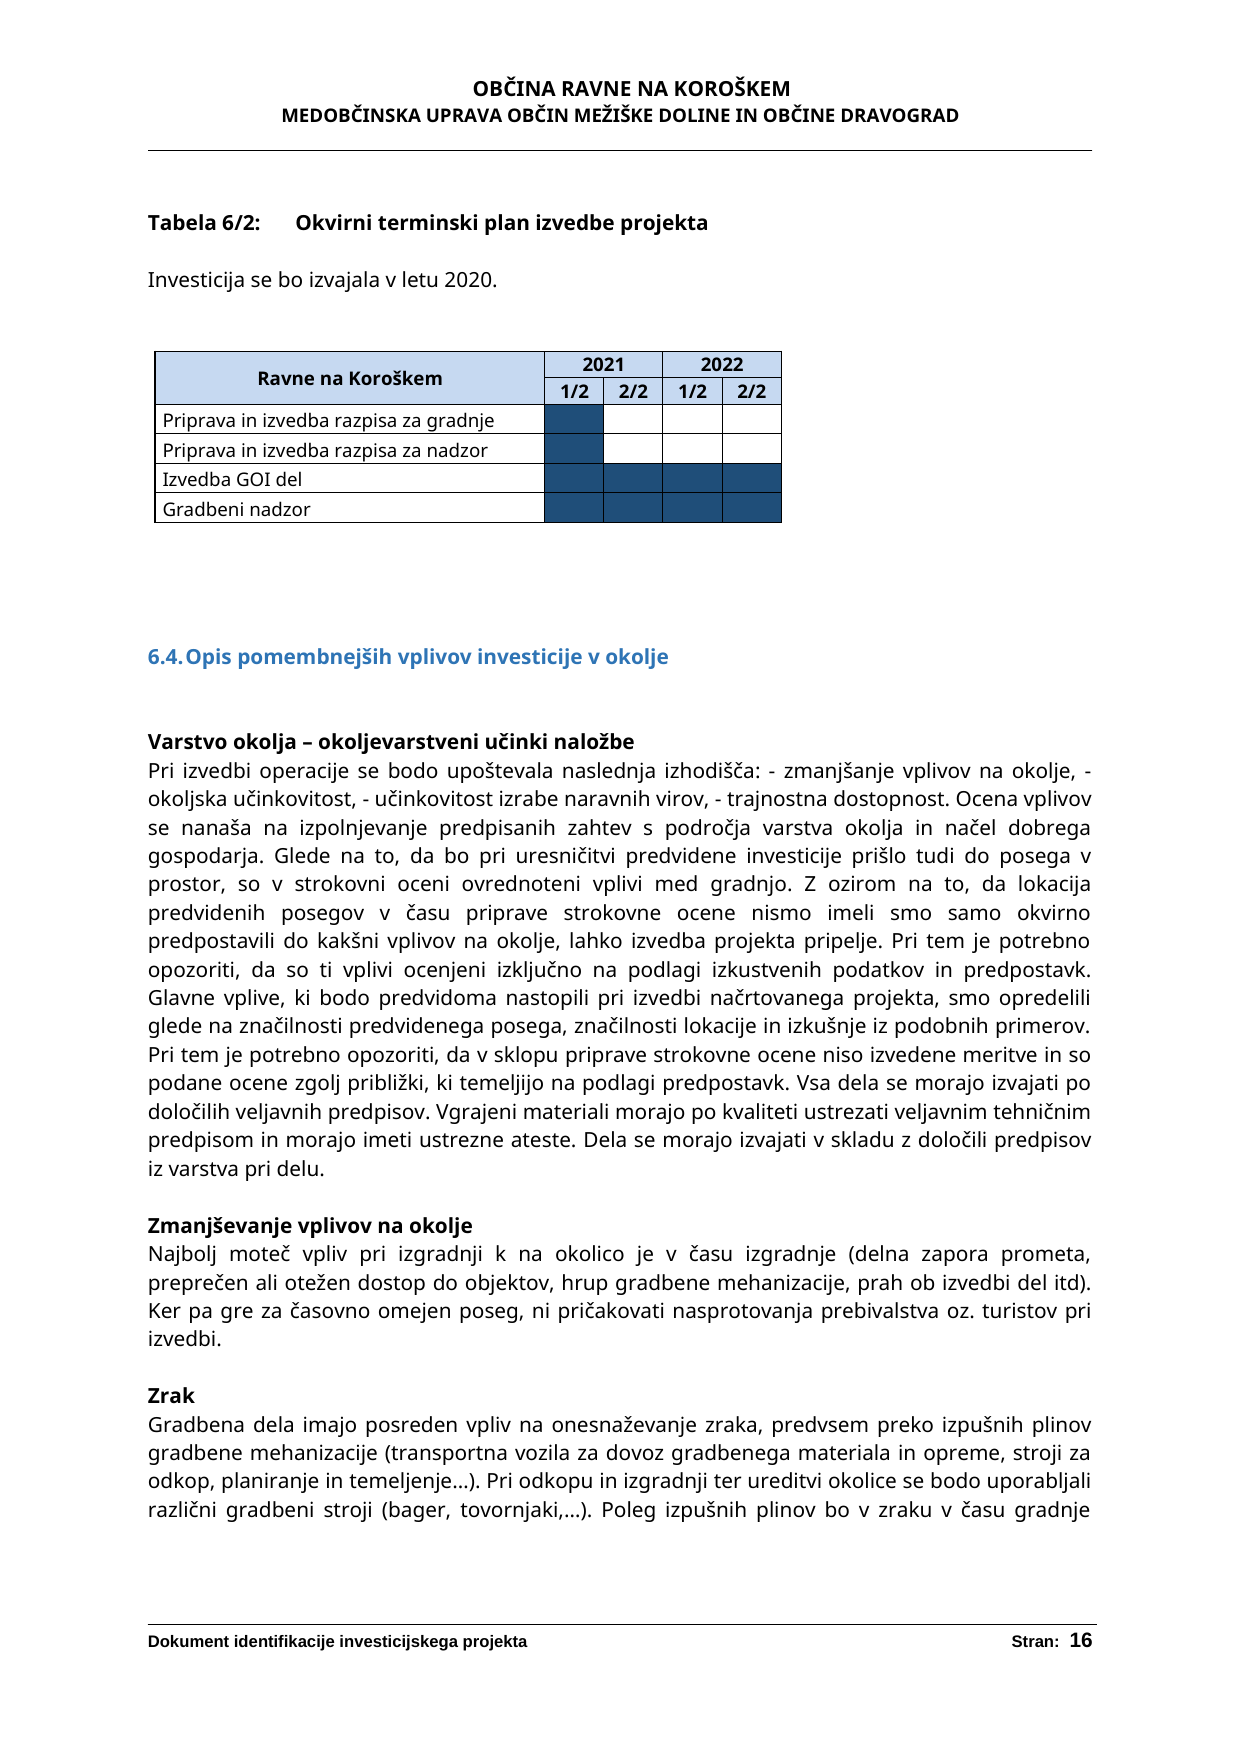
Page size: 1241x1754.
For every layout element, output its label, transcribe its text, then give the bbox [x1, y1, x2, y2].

table_cell [663, 464, 722, 492]
table_header Ravne na Koroškem [156, 352, 544, 404]
subtitle Opis pomembnejših vplivov investicije v okolje [148, 642, 1092, 670]
table_cell 2/2 [604, 378, 662, 404]
table_cell [723, 405, 781, 433]
table_header 2021 [545, 352, 662, 377]
text Najbolj moteč vpliv pri izgradnji k na okolico je v času izgradnje (delna zapora prometa, preprečen ali otežen dostop do objektov, hrup gradbene mehanizacije, prah ob izvedbi del itd). Ker pa gre za časovno omejen poseg, ni pričakovati nasprotovanja prebivalstva oz. turistov pri izvedbi. [148, 1239, 1092, 1353]
table_cell Priprava in izvedba razpisa za nadzor [156, 434, 544, 463]
table_cell [545, 434, 603, 463]
table_cell [604, 405, 662, 433]
table_cell [663, 405, 722, 433]
table_cell Gradbeni nadzor [156, 493, 544, 522]
table_cell [723, 493, 781, 522]
subtitle Tabela 6/2: Okvirni terminski plan izvedbe projekta [148, 208, 1092, 237]
table_cell 2/2 [723, 378, 781, 404]
text Zmanjševanje vplivov na okolje [148, 1211, 1092, 1239]
text Investicija se bo izvajala v letu 2020. [148, 265, 1092, 294]
table_cell [545, 464, 603, 492]
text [148, 1410, 1092, 1523]
table_cell [604, 464, 662, 492]
table_header 2022 [663, 352, 781, 377]
table_cell 1/2 [663, 378, 722, 404]
table_cell Izvedba GOI del [156, 464, 544, 492]
table_cell [545, 405, 603, 433]
table_cell [663, 434, 722, 463]
table_cell 1/2 [545, 378, 603, 404]
table_cell [545, 493, 603, 522]
table_cell [723, 464, 781, 492]
text Pri izvedbi operacije se bodo upoštevala naslednja izhodišča: - zmanjšanje vplivov na okolje, - okoljska učinkovitost, - učinkovitost izrabe naravnih virov, - trajnostna dostopnost. Ocena vplivov se nanaša na izpolnjevanje predpisanih zahtev s področja varstva okolja in načel dobrega gospodarja. Glede na to, da bo pri uresničitvi predvidene investicije prišlo tudi do posega v prostor, so v strokovni oceni ovrednoteni vplivi med gradnjo. Z ozirom na to, da lokacija predvidenih posegov v času priprave strokovne ocene nismo imeli smo samo okvirno predpostavili do kakšni vplivov na okolje, lahko izvedba projekta pripelje. Pri tem je potrebno opozoriti, da so ti vplivi ocenjeni izključno na podlagi izkustvenih podatkov in predpostavk. Glavne vplive, ki bodo predvidoma nastopili pri izvedbi načrtovanega projekta, smo opredelili glede na značilnosti predvidenega posega, značilnosti lokacije in izkušnje iz podobnih primerov. Pri tem je potrebno opozoriti, da v sklopu priprave strokovne ocene niso izvedene meritve in so podane ocene zgolj približki, ki temeljijo na podlagi predpostavk. Vsa dela se morajo izvajati po določilih veljavnih predpisov. Vgrajeni materiali morajo po kvaliteti ustrezati veljavnim tehničnim predpisom in morajo imeti ustrezne ateste. Dela se morajo izvajati v skladu z določili predpisov iz varstva pri delu. [148, 756, 1092, 1182]
table_cell [663, 493, 722, 522]
table_cell [723, 434, 781, 463]
text Varstvo okolja – okoljevarstveni učinki naložbe [148, 727, 1092, 756]
text Zrak [148, 1381, 1092, 1410]
table_cell [604, 434, 662, 463]
table_cell Priprava in izvedba razpisa za gradnje [156, 405, 544, 433]
table_cell [604, 493, 662, 522]
